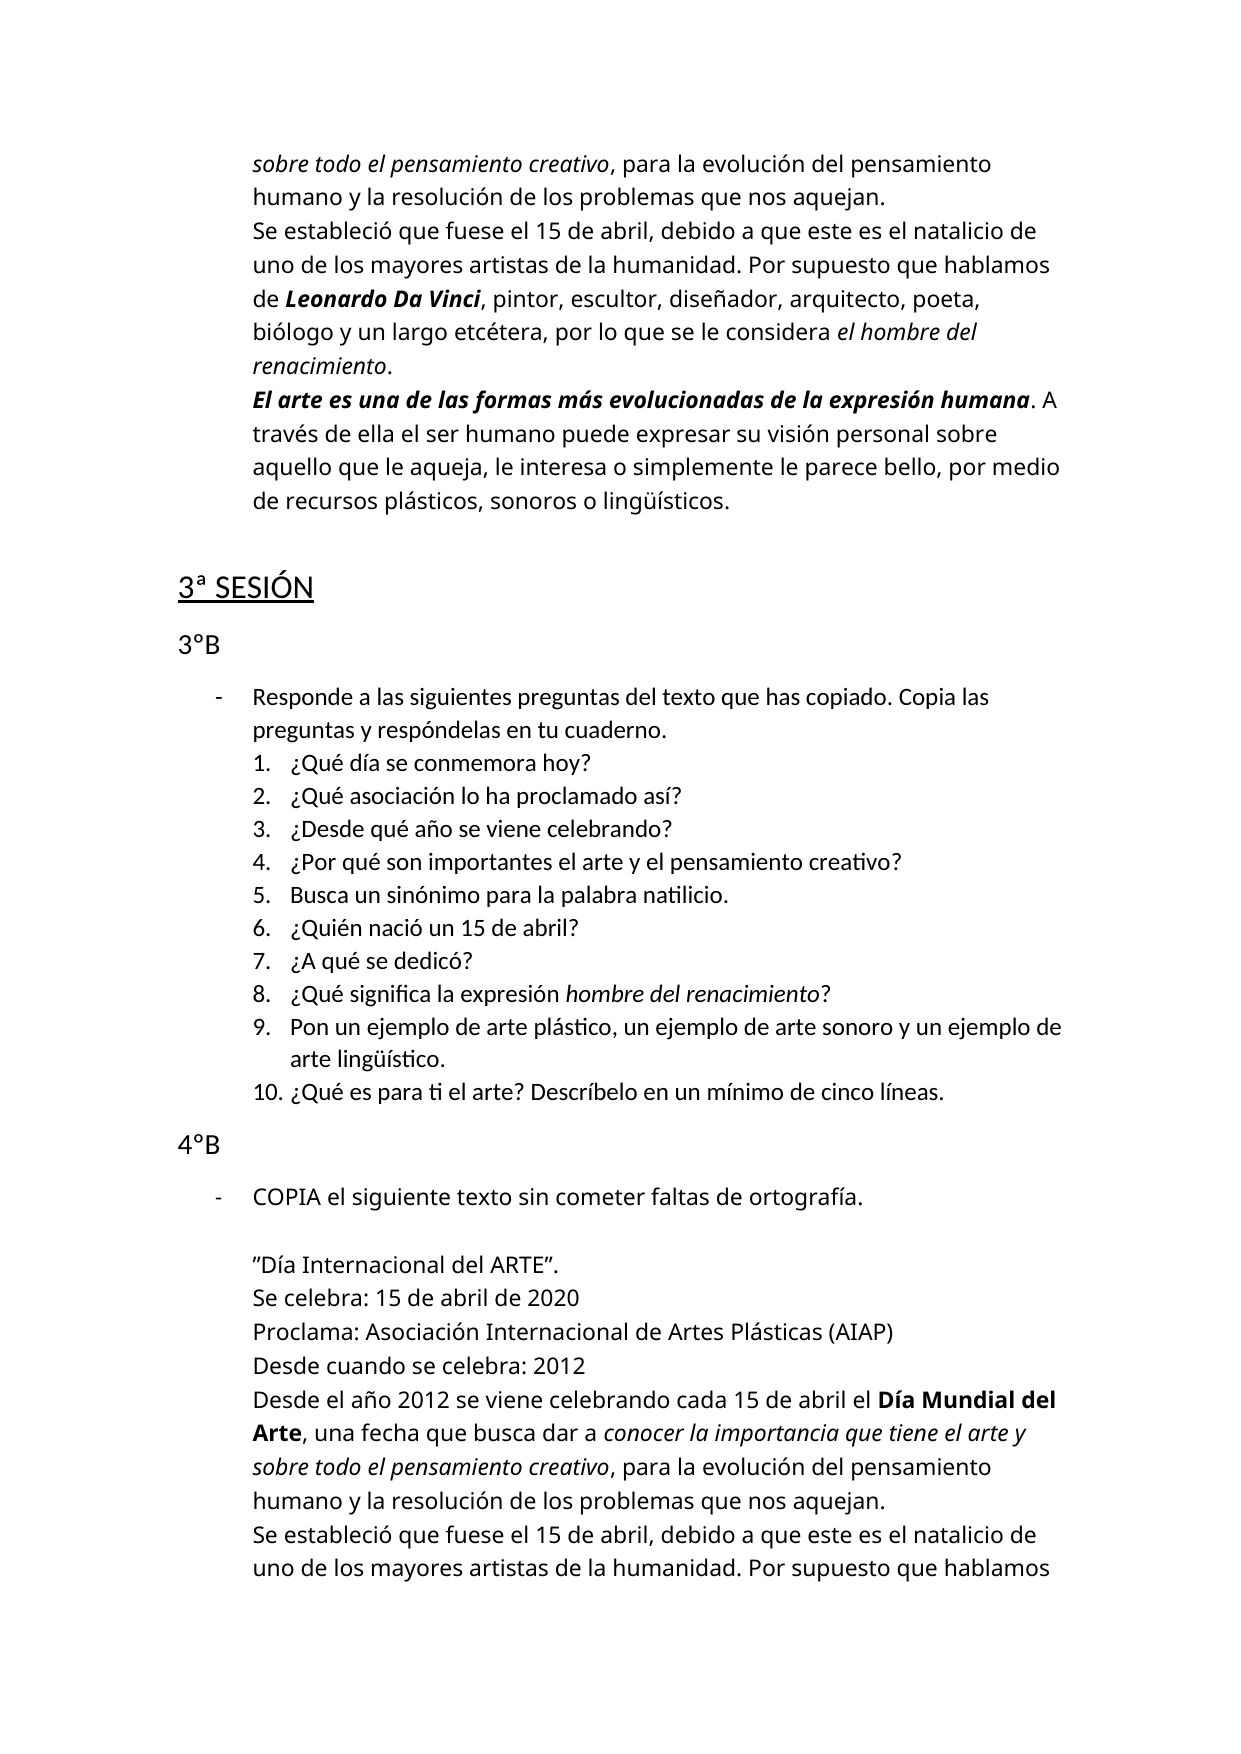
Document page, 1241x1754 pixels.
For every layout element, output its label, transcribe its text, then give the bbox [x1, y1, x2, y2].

list ¿Por qué son importantes el arte y el pensamiento creativo? [252, 846, 1063, 877]
list Se celebra: 15 de abril de 2020 [252, 1282, 1063, 1314]
text 3ºB [177, 626, 1063, 662]
list ¿Qué asociación lo ha proclamado así? [252, 780, 1063, 811]
text 3ª SESIÓN [177, 566, 1063, 606]
list ¿Desde qué año se viene celebrando? [252, 813, 1063, 844]
list ¿Qué significa la expresión hombre del renacimiento? [252, 978, 1063, 1008]
list Pon un ejemplo de arte plástico, un ejemplo de arte sonoro y un ejemplo de arte lingüístico. [252, 1011, 1063, 1074]
list Busca un sinónimo para la palabra natilicio. [252, 879, 1063, 909]
list Proclama: Asociación Internacional de Artes Plásticas (AIAP) [252, 1316, 1063, 1347]
list ¿A qué se dedicó? [252, 945, 1063, 975]
list ”Día Internacional del ARTE”. [252, 1249, 1063, 1280]
list Desde cuando se celebra: 2012 [252, 1350, 1063, 1381]
list ¿Qué es para ti el arte? Descríbelo en un mínimo de cinco líneas. [252, 1076, 1063, 1107]
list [252, 1519, 1063, 1584]
list ¿Qué día se conmemora hoy? [252, 747, 1063, 778]
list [252, 148, 1063, 213]
list El arte es una de las formas más evolucionadas de la expresión humana. A través de ella el ser humano puede expresar su visión personal sobre aquello que le aqueja, le interesa o simplemente le parece bello, por medio de recursos plásticos, sonoros o lingüísticos. [252, 384, 1063, 516]
text 4ºB [177, 1126, 1063, 1162]
list COPIA el siguiente texto sin cometer faltas de ortografía. [215, 1181, 1063, 1212]
list Responde a las siguientes preguntas del texto que has copiado. Copia las preguntas y respóndelas en tu cuaderno. [215, 681, 1063, 745]
list ¿Quién nació un 15 de abril? [252, 912, 1063, 942]
